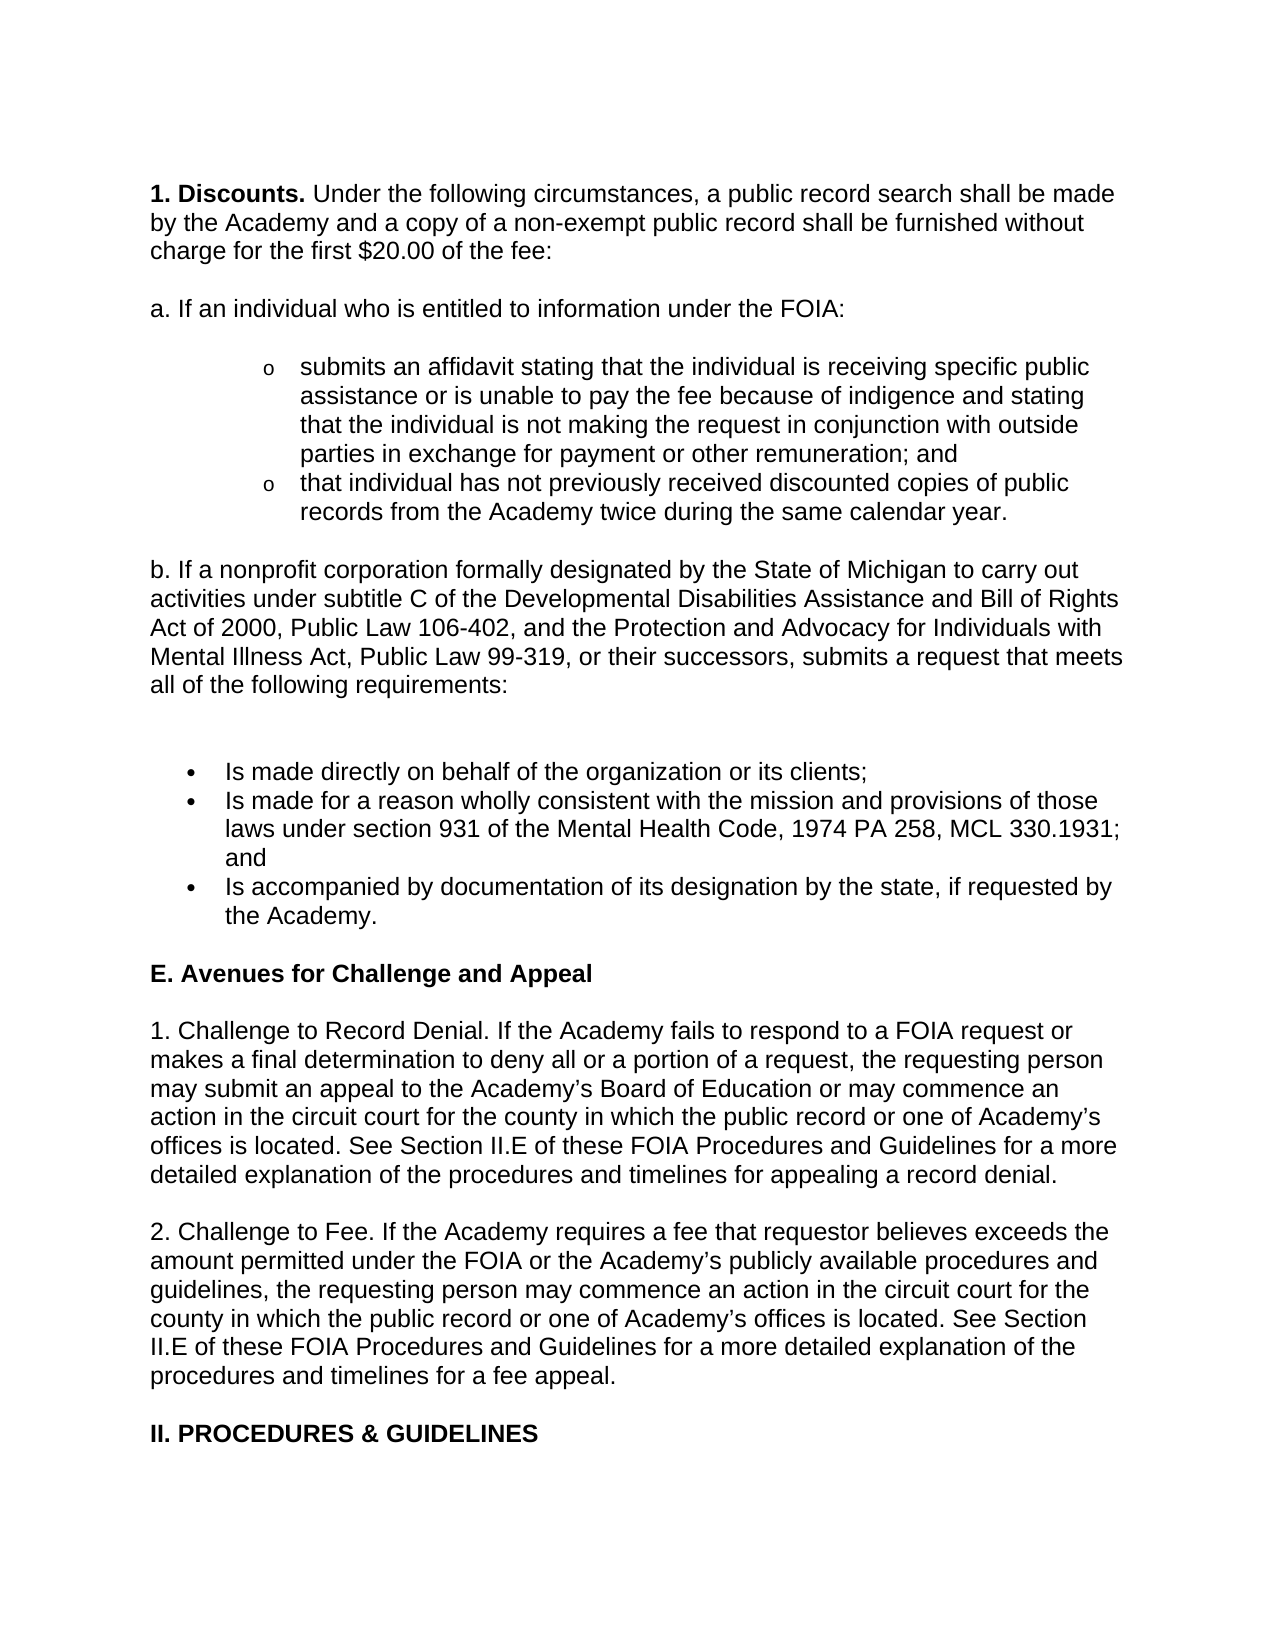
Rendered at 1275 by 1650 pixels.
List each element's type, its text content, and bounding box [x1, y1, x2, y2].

list Is made directly on behalf of the organization or its clients; [187, 757, 1125, 786]
list Is made for a reason wholly consistent with the mission and provisions of those laws under section 931 of the Mental Health Code, 1974 PA 258, MCL 330.1931; and [187, 786, 1125, 872]
text 1. Discounts. Under the following circumstances, a public record search shall be made by the Academy and a copy of a non-exempt public record shall be furnished without charge for the first $20.00 of the fee: [150, 179, 1125, 265]
text a. If an individual who is entitled to information under the FOIA: [150, 294, 1125, 322]
text 1. Challenge to Record Denial. If the Academy fails to respond to a FOIA request or makes a final determination to deny all or a portion of a request, the requesting person may submit an appeal to the Academy’s Board of Education or may commence an action in the circuit court for the county in which the public record or one of Academy’s offices is located. See Section II.E of these FOIA Procedures and Guidelines for a more detailed explanation of the procedures and timelines for appealing a record denial. [150, 1016, 1125, 1188]
text b. If a nonprofit corporation formally designated by the State of Michigan to carry out activities under subtitle C of the Developmental Disabilities Assistance and Bill of Rights Act of 2000, Public Law 106-402, and the Protection and Advocacy for Individuals with Mental Illness Act, Public Law 99-319, or their successors, submits a request that meets all of the following requirements: [150, 555, 1125, 699]
text II. PROCEDURES & GUIDELINES [150, 1418, 1125, 1447]
list that individual has not previously received discounted copies of public records from the Academy twice during the same calendar year. [262, 468, 1125, 526]
text E. Avenues for Challenge and Appeal [150, 958, 1125, 987]
text 2. Challenge to Fee. If the Academy requires a fee that requestor believes exceeds the amount permitted under the FOIA or the Academy’s publicly available procedures and guidelines, the requesting person may commence an action in the circuit court for the county in which the public record or one of Academy’s offices is located. See Section II.E of these FOIA Procedures and Guidelines for a more detailed explanation of the procedures and timelines for a fee appeal. [150, 1217, 1125, 1390]
list submits an affidavit stating that the individual is receiving specific public assistance or is unable to pay the fee because of indigence and stating that the individual is not making the request in conjunction with outside parties in exchange for payment or other remuneration; and [262, 352, 1125, 468]
list Is accompanied by documentation of its designation by the state, if requested by the Academy. [187, 872, 1125, 929]
